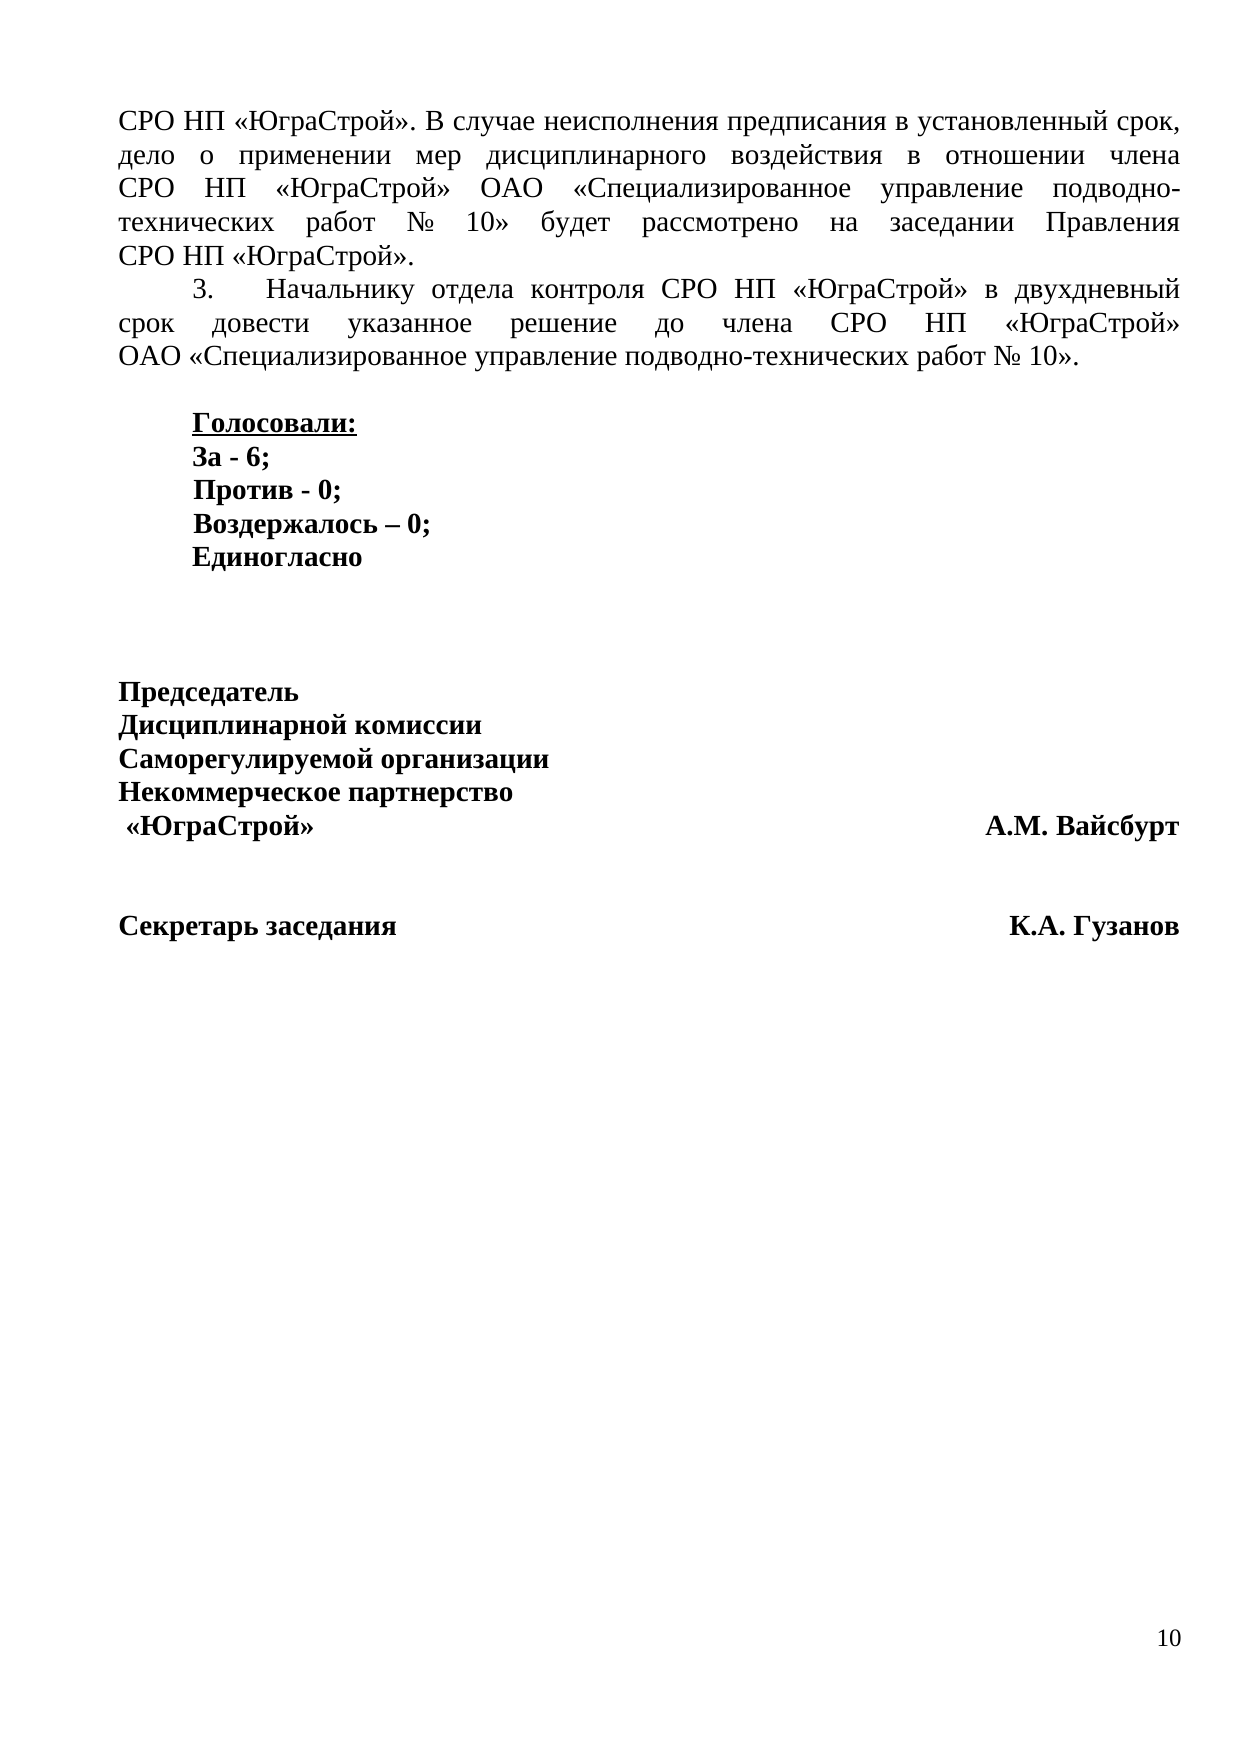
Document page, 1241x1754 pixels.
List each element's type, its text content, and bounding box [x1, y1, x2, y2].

text «ЮграСтрой» А.М. Вайсбурт [118, 808, 1181, 841]
text Против - 0; [118, 472, 1181, 506]
text Некоммерческое партнерство [118, 774, 1181, 808]
text Саморегулируемой организации [118, 741, 1181, 774]
text Секретарь заседания К.А. Гузанов [118, 908, 1181, 942]
text Дисциплинарной комиссии [118, 707, 1181, 741]
text За - 6; [118, 439, 1181, 472]
text Голосовали: [118, 405, 1181, 439]
text Воздержалось – 0; [118, 506, 1181, 539]
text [118, 103, 1181, 271]
text Председатель [118, 674, 1181, 707]
text 3. Начальнику отдела контроля СРО НП «ЮграСтрой» в двухдневный срок довести указанное решение до члена СРО НП «ЮграСтрой» ОАО «Специализированное управление подводно-технических работ № 10». [118, 271, 1181, 372]
text Единогласно [118, 539, 1181, 573]
